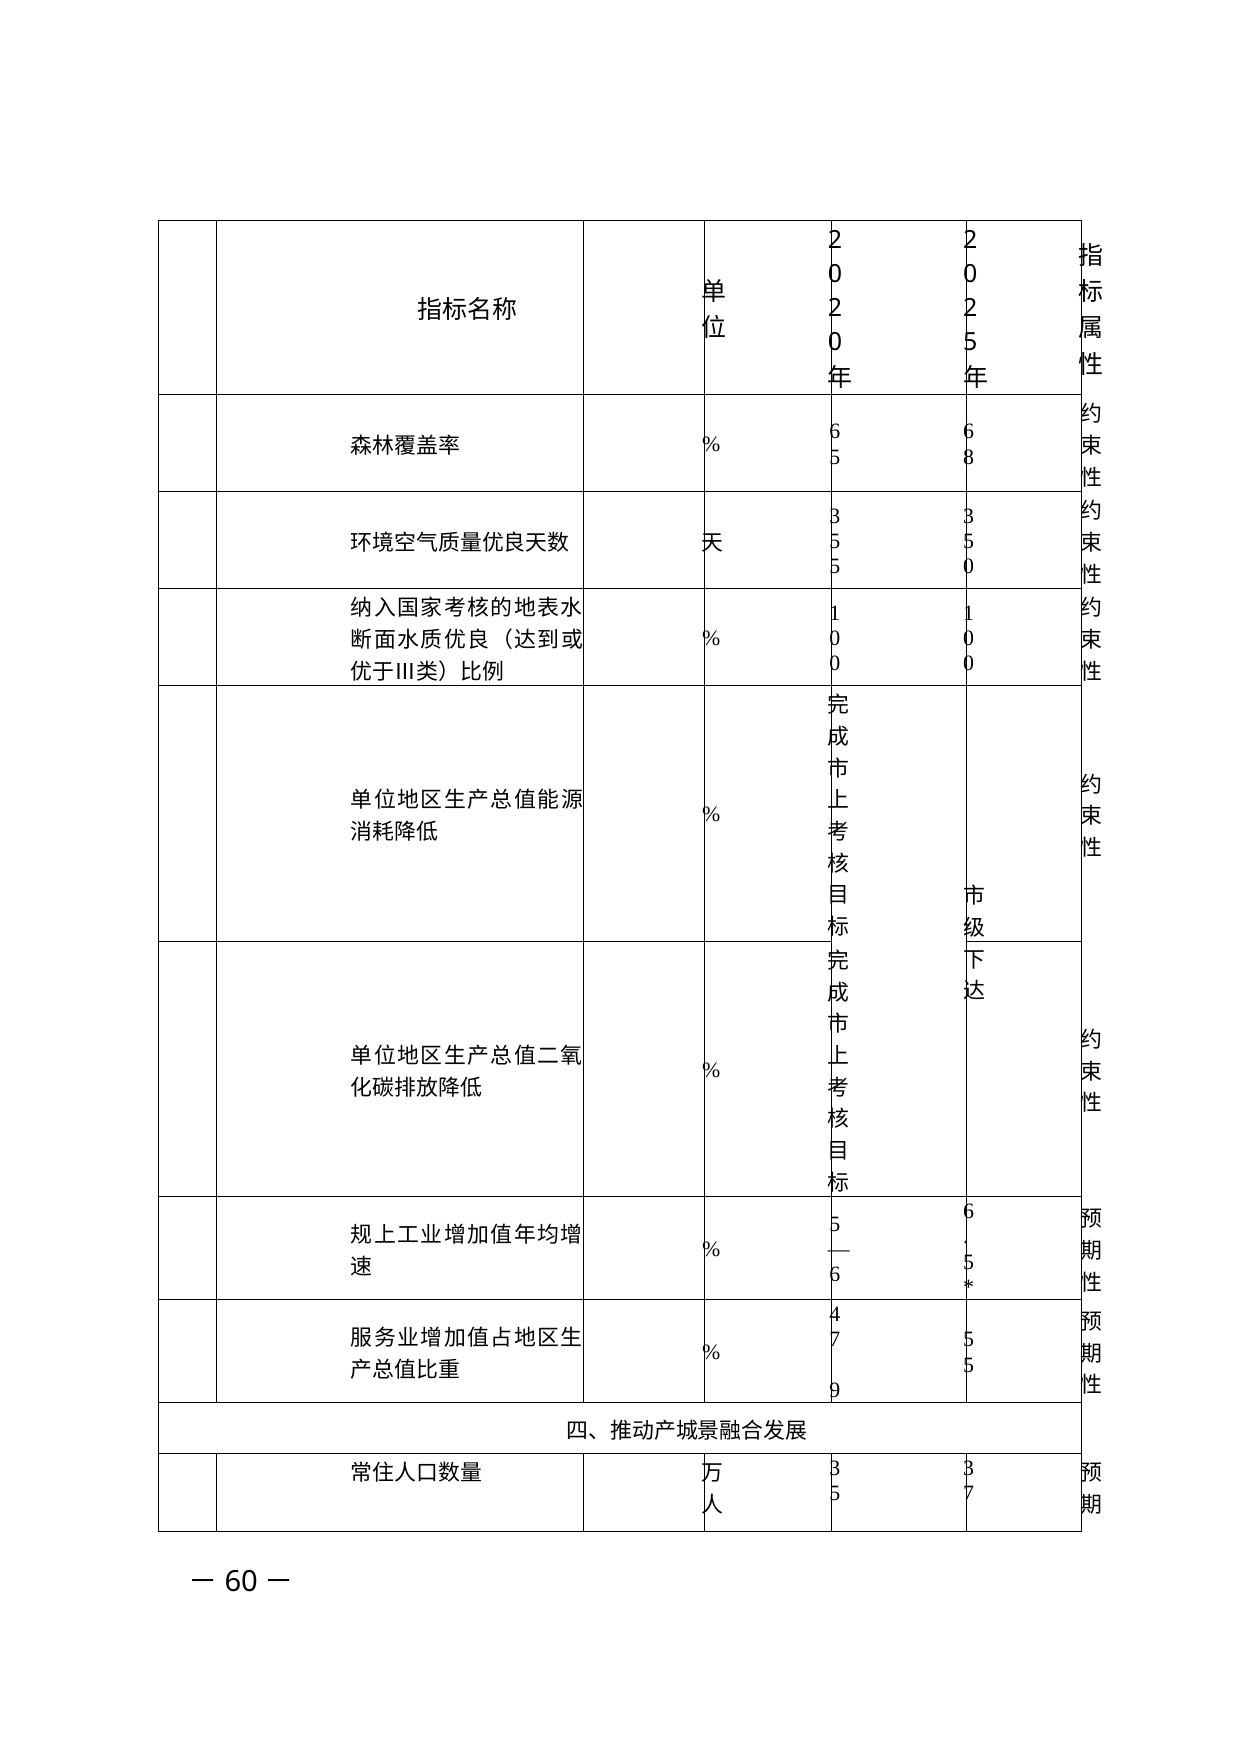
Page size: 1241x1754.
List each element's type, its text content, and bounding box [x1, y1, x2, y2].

table_cell 约束性 [967, 686, 1081, 941]
table_cell 100 [705, 589, 831, 685]
table_cell 19 [159, 1300, 216, 1402]
table_cell 14 [159, 492, 216, 588]
table_header 序号 [159, 221, 216, 394]
table_cell 355 [705, 492, 831, 588]
table_cell % [584, 395, 704, 491]
table_cell 55 [832, 1300, 966, 1402]
table_header 单位 [584, 221, 704, 394]
table_cell 约束性 [967, 492, 1081, 588]
table_cell % [584, 1197, 704, 1299]
table_cell % [584, 942, 704, 1196]
table_header 指标名称 [217, 221, 583, 394]
table_cell 68 [832, 395, 966, 491]
table_cell 单位地区生产总值能源消耗降低 [217, 686, 583, 941]
table_cell 350 [832, 492, 966, 588]
table_cell 服务业增加值占地区生产总值比重 [217, 1300, 583, 1402]
table_cell 约束性 [967, 395, 1081, 491]
table_cell 天 [584, 492, 704, 588]
table_cell 47.9 [705, 1300, 831, 1402]
table_cell 约束性 [967, 589, 1081, 685]
table_cell 森林覆盖率 [217, 395, 583, 491]
table_header 2025年 [832, 221, 966, 394]
table_cell 预期性 [967, 1197, 1081, 1299]
table_cell 16 [159, 686, 216, 941]
table_cell 100 [832, 589, 966, 685]
table_cell 65 [705, 395, 831, 491]
table_cell 规上工业增加值年均增速 [217, 1197, 583, 1299]
table_cell 万人 [584, 1454, 704, 1531]
table_header 2020年 [705, 221, 831, 394]
table_cell % [584, 589, 704, 685]
table_cell 完成市上考核目标 [705, 942, 831, 1196]
table_cell 预期性 [967, 1300, 1081, 1402]
table_cell 市级下达 [832, 686, 966, 1196]
table_cell % [584, 686, 704, 941]
table_cell 四、推动产城景融合发展 [159, 1403, 1081, 1453]
table_cell 纳入国家考核的地表水断面水质优良（达到或优于Ⅲ类）比例 [217, 589, 583, 685]
table_cell 单位地区生产总值二氧化碳排放降低 [217, 942, 583, 1196]
table_cell 18 [159, 1197, 216, 1299]
table_cell 17 [159, 942, 216, 1196]
table_cell 37 [832, 1454, 966, 1531]
table_cell 13 [159, 395, 216, 491]
table_cell 预期性 [967, 1454, 1081, 1531]
table_cell % [584, 1300, 704, 1402]
table_cell 环境空气质量优良天数 [217, 492, 583, 588]
table_cell 完成市上考核目标 [705, 686, 831, 941]
table_cell 20 [159, 1454, 216, 1531]
table_header 指标属性 [967, 221, 1081, 394]
table_cell 5—6 [705, 1197, 831, 1299]
table_cell 常住人口数量 [217, 1454, 583, 1531]
table_cell 约束性 [967, 942, 1081, 1196]
table_cell 15 [159, 589, 216, 685]
table_cell 6.5* [832, 1197, 966, 1299]
table_cell 35.52 [705, 1454, 831, 1531]
